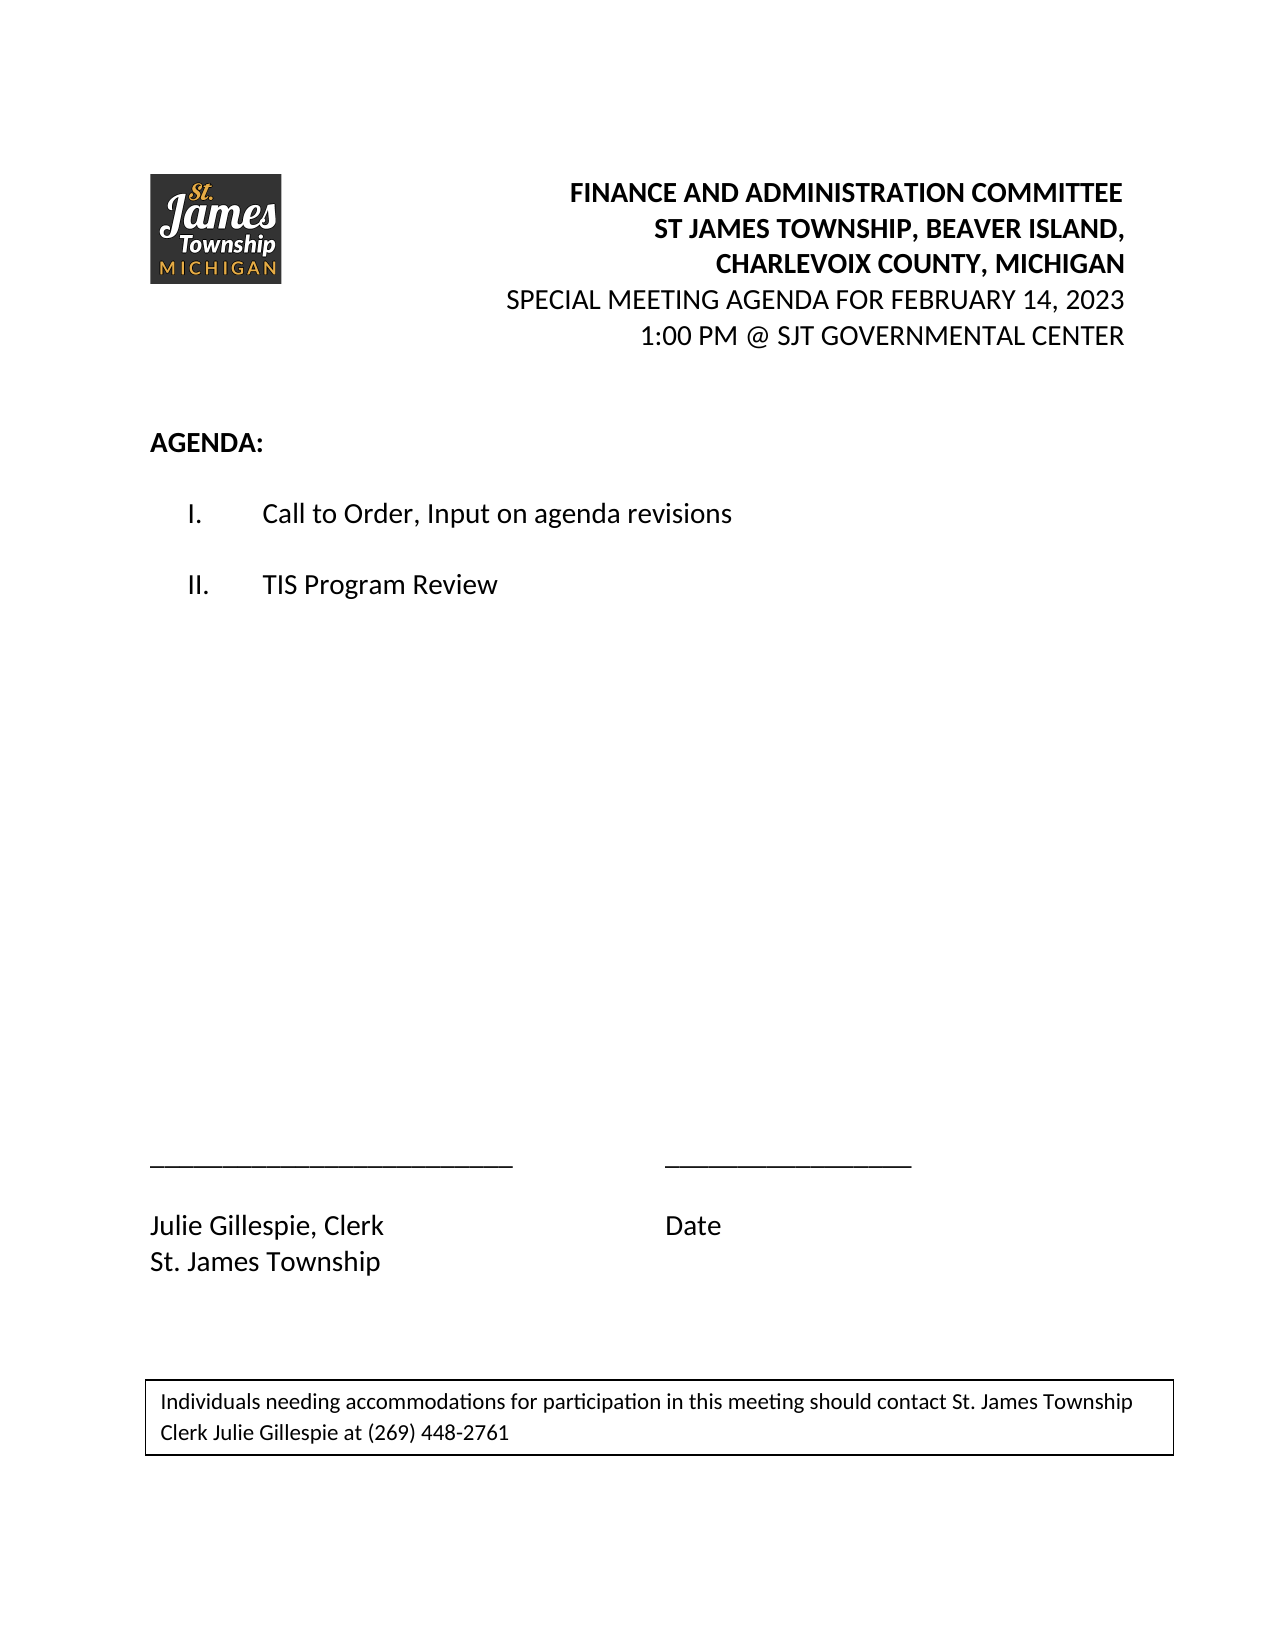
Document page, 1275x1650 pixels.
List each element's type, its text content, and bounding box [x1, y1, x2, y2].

text CHARLEVOIX COUNTY, MICHIGAN [282, 246, 1125, 281]
list TIS Program Review [187, 566, 1125, 602]
picture [150, 174, 282, 284]
text FINANCE AND ADMINISTRATION COMMITTEE [282, 174, 1125, 210]
text AGENDA: [150, 424, 1125, 459]
text 1:00 PM @ SJT GOVERNMENTAL CENTER [150, 317, 1125, 352]
text ST JAMES TOWNSHIP, BEAVER ISLAND, [282, 210, 1125, 246]
text Julie Gillespie, Clerk Date [150, 1207, 1125, 1243]
list Call to Order, Input on agenda revisions [187, 495, 1125, 531]
text SPECIAL MEETING AGENDA FOR FEBRUARY 14, 2023 [150, 281, 1125, 317]
text St. James Township [150, 1243, 1125, 1279]
text _________________________ _________________ [150, 1136, 1125, 1172]
